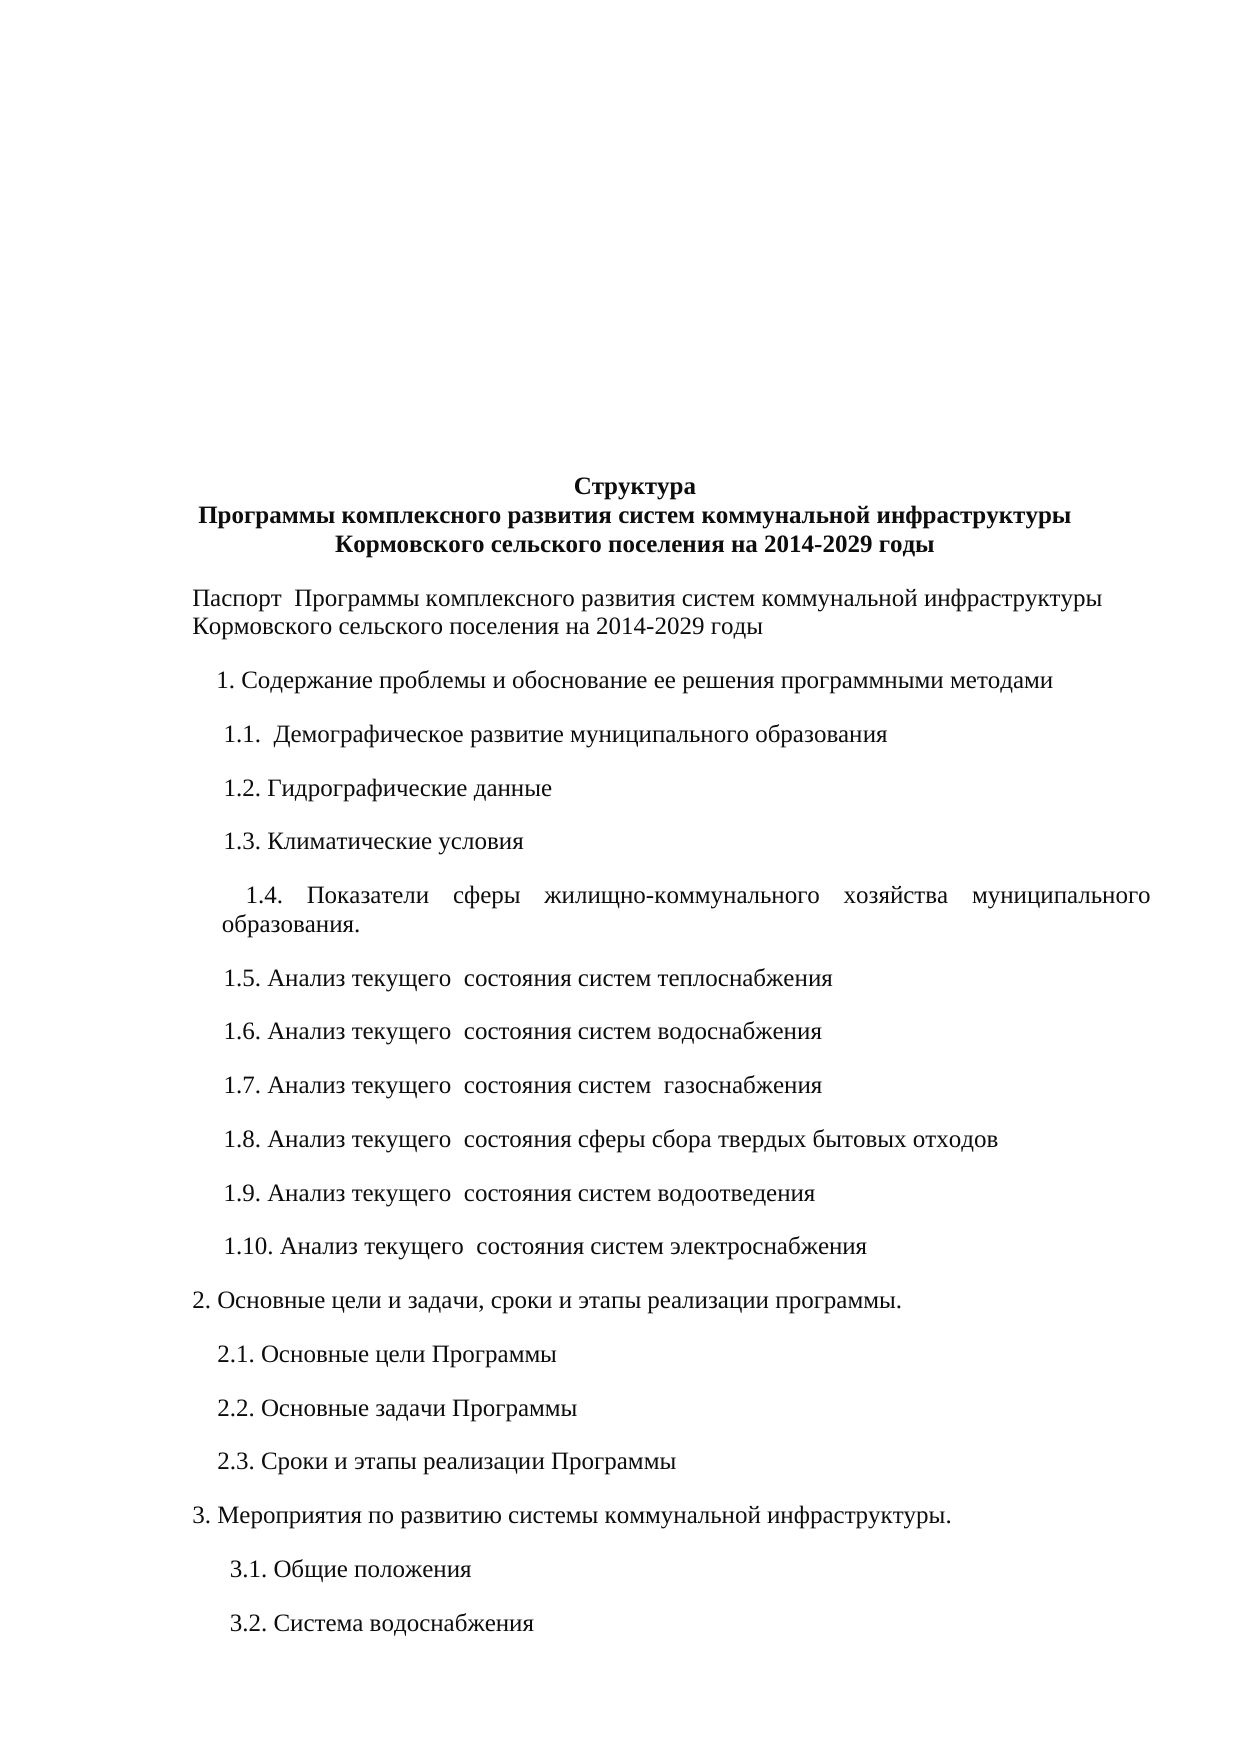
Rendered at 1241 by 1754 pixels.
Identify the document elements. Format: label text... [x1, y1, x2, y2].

text 1.4. Показатели сферы жилищно-коммунального хозяйства муниципального образования. [118, 880, 1152, 938]
text 3.2. Система водоснабжения [118, 1608, 1152, 1636]
text 1.3. Климатические условия [118, 826, 1152, 855]
text 2.3. Сроки и этапы реализации Программы [118, 1446, 1152, 1475]
text 2.2. Основные задачи Программы [118, 1393, 1152, 1421]
text 1. Содержание проблемы и обоснование ее решения программными методами [118, 665, 1152, 694]
text 2. Основные цели и задачи, сроки и этапы реализации программы. [118, 1285, 1152, 1314]
text 1.9. Анализ текущего состояния систем водоотведения [118, 1178, 1152, 1206]
text 1.10. Анализ текущего состояния систем электроснабжения [118, 1231, 1152, 1260]
text 1.5. Анализ текущего состояния систем теплоснабжения [118, 963, 1152, 991]
text Структура [118, 471, 1152, 500]
text 1.6. Анализ текущего состояния систем водоснабжения [118, 1016, 1152, 1045]
text 1.1. Демографическое развитие муниципального образования [118, 719, 1152, 748]
text Кормовского сельского поселения на 2014-2029 годы [118, 529, 1152, 558]
text 3. Мероприятия по развитию системы коммунальной инфраструктуры. [118, 1500, 1152, 1529]
text 3.1. Общие положения [118, 1554, 1152, 1583]
text 2.1. Основные цели Программы [118, 1339, 1152, 1368]
text Паспорт Программы комплексного развития систем коммунальной инфраструктуры Кормовского сельского поселения на 2014-2029 годы [192, 583, 1152, 640]
text 1.2. Гидрографические данные [118, 773, 1152, 801]
text 1.8. Анализ текущего состояния сферы сбора твердых бытовых отходов [118, 1124, 1152, 1153]
text 1.7. Анализ текущего состояния систем газоснабжения [118, 1070, 1152, 1099]
text Программы комплексного развития систем коммунальной инфраструктуры [118, 500, 1152, 529]
